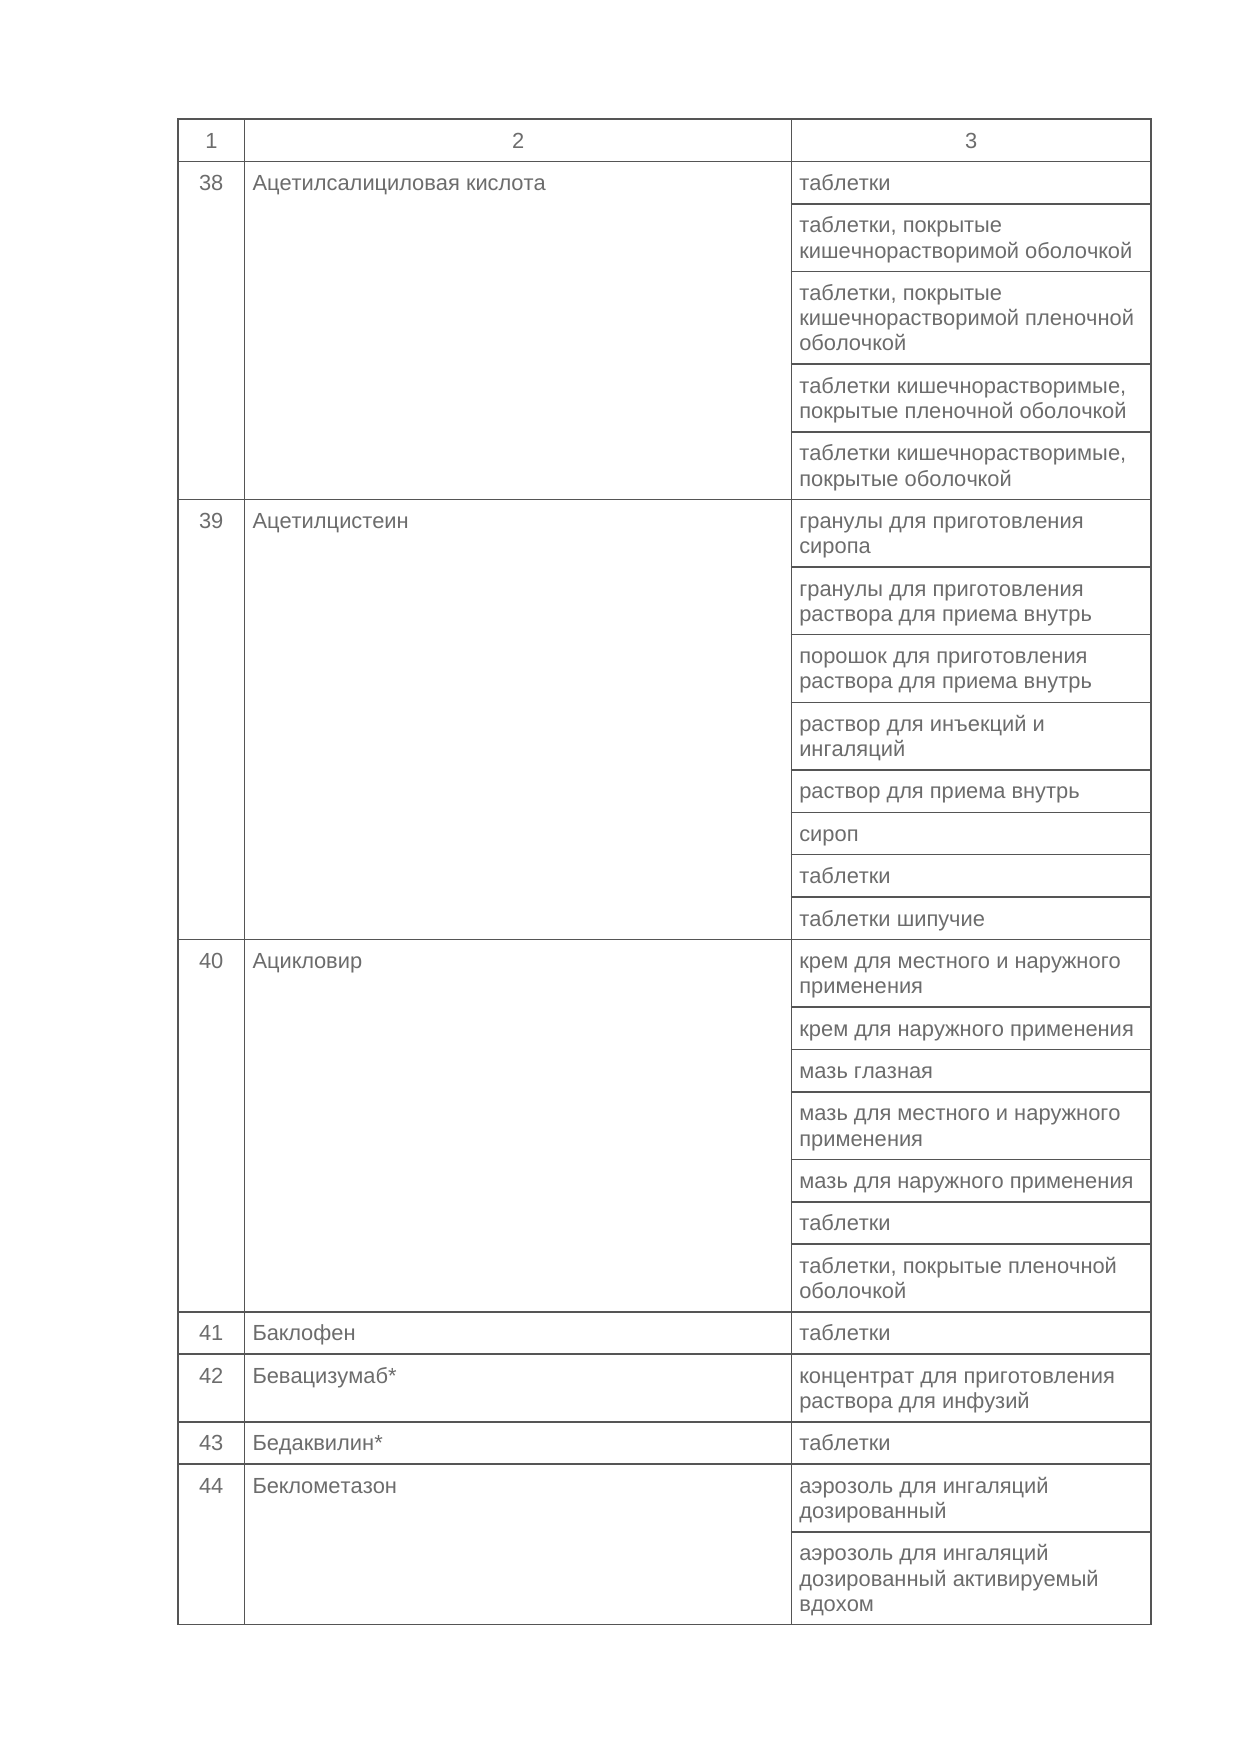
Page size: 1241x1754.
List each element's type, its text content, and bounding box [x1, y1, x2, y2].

table_cell Ацетилцистеин [245, 500, 791, 938]
table_cell крем для наружного применения [792, 1008, 1150, 1048]
table_cell мазь для наружного применения [792, 1160, 1150, 1201]
table_cell гранулы для приготовления раствора для приема внутрь [792, 568, 1150, 634]
table_cell раствор для приема внутрь [792, 771, 1150, 811]
table_cell 43 [179, 1423, 244, 1463]
table_cell таблетки, покрытые кишечнорастворимой оболочкой [792, 205, 1150, 271]
table_cell таблетки [792, 1423, 1150, 1463]
table_cell таблетки [792, 162, 1150, 203]
table_header 1 [179, 120, 244, 161]
table_cell раствор для инъекций и ингаляций [792, 703, 1150, 769]
table_cell таблетки шипучие [792, 898, 1150, 938]
table_cell таблетки [792, 855, 1150, 896]
table_cell аэрозоль для ингаляций дозированный [792, 1465, 1150, 1531]
table_cell таблетки [792, 1313, 1150, 1353]
table_cell Баклофен [245, 1313, 791, 1353]
table_cell мазь глазная [792, 1050, 1150, 1091]
table_cell Ацетилсалициловая кислота [245, 162, 791, 498]
table_cell аэрозоль для ингаляций дозированный активируемый вдохом [792, 1533, 1150, 1624]
table_cell Бевацизумаб* [245, 1355, 791, 1421]
table_cell сироп [792, 813, 1150, 854]
table_cell концентрат для приготовления раствора для инфузий [792, 1355, 1150, 1421]
table_cell 41 [179, 1313, 244, 1353]
table_header 3 [792, 120, 1150, 161]
table_cell 39 [179, 500, 244, 938]
table_cell Бедаквилин* [245, 1423, 791, 1463]
table_cell Ацикловир [245, 940, 791, 1311]
table_cell таблетки кишечнорастворимые, покрытые оболочкой [792, 433, 1150, 498]
table_cell порошок для приготовления раствора для приема внутрь [792, 635, 1150, 701]
table_cell таблетки, покрытые пленочной оболочкой [792, 1245, 1150, 1311]
table_cell таблетки [792, 1203, 1150, 1243]
table_cell гранулы для приготовления сиропа [792, 500, 1150, 566]
table_cell крем для местного и наружного применения [792, 940, 1150, 1006]
table_cell таблетки, покрытые кишечнорастворимой пленочной оболочкой [792, 272, 1150, 363]
table_cell Беклометазон [245, 1465, 791, 1624]
table_cell 44 [179, 1465, 244, 1624]
table_cell таблетки кишечнорастворимые, покрытые пленочной оболочкой [792, 365, 1150, 431]
table_cell 42 [179, 1355, 244, 1421]
table_cell 40 [179, 940, 244, 1311]
table_header 2 [245, 120, 791, 161]
table_cell мазь для местного и наружного применения [792, 1093, 1150, 1158]
table_cell 38 [179, 162, 244, 498]
